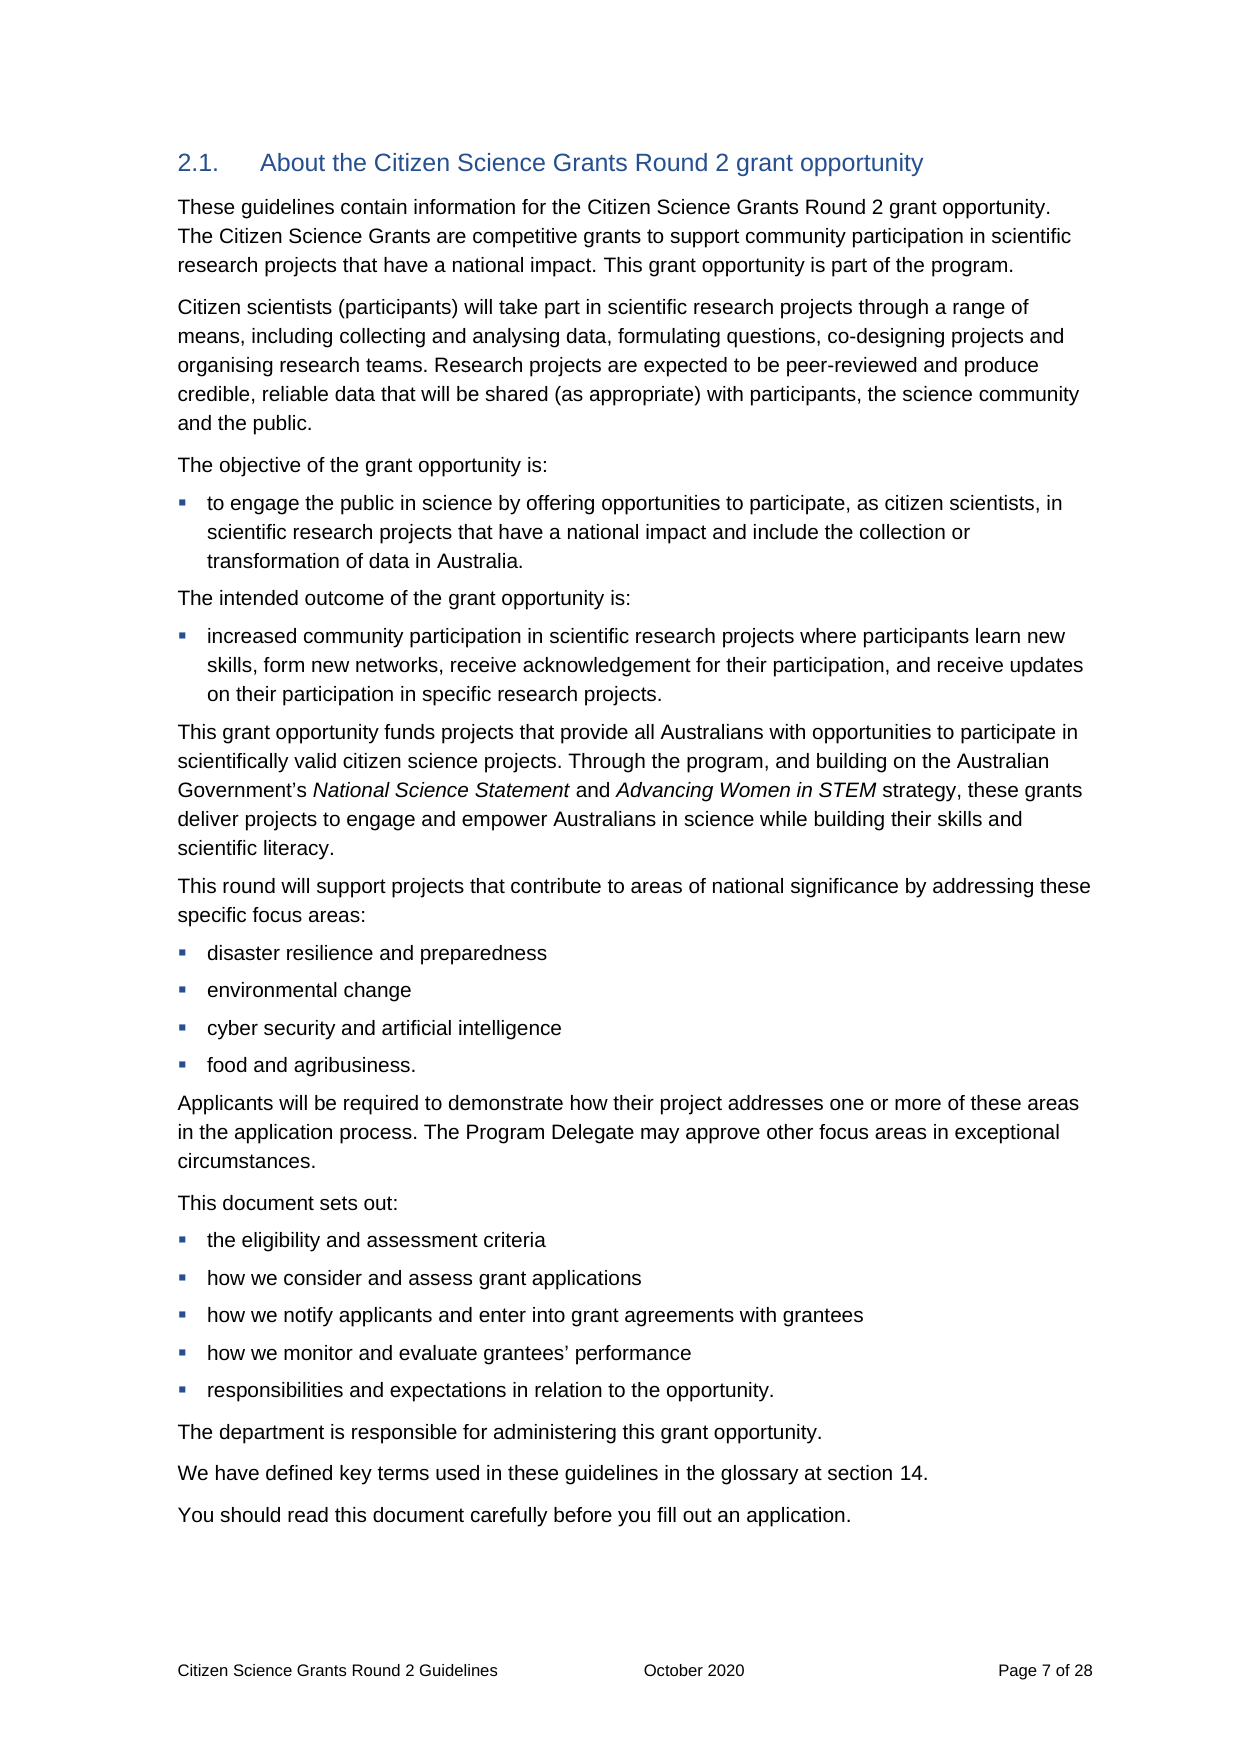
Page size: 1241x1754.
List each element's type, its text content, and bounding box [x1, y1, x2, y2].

text The intended outcome of the grant opportunity is: [177, 581, 1092, 610]
subtitle About the Citizen Science Grants Round 2 grant opportunity [177, 148, 1092, 177]
text These guidelines contain information for the Citizen Science Grants Round 2 grant opportunity. The Citizen Science Grants are competitive grants to support community participation in scientific research projects that have a national impact. This grant opportunity is part of the program. [177, 189, 1092, 277]
list the eligibility and assessment criteria [177, 1223, 1092, 1252]
list environmental change [177, 973, 1092, 1002]
list how we consider and assess grant applications [177, 1260, 1092, 1289]
list to engage the public in science by offering opportunities to participate, as citizen scientists, in scientific research projects that have a national impact and include the collection or transformation of data in Australia. [177, 485, 1092, 573]
list increased community participation in scientific research projects where participants learn new skills, form new networks, receive acknowledgement for their participation, and receive updates on their participation in specific research projects. [177, 618, 1092, 706]
text You should read this document carefully before you fill out an application. [177, 1498, 1092, 1527]
list cyber security and artificial intelligence [177, 1010, 1092, 1039]
text Citizen scientists (participants) will take part in scientific research projects through a range of means, including collecting and analysing data, formulating questions, co-designing projects and organising research teams. Research projects are expected to be peer-reviewed and produce credible, reliable data that will be shared (as appropriate) with participants, the science community and the public. [177, 289, 1092, 435]
text The objective of the grant opportunity is: [177, 448, 1092, 477]
list how we monitor and evaluate grantees’ performance [177, 1335, 1092, 1364]
list disaster resilience and preparedness [177, 935, 1092, 964]
list how we notify applicants and enter into grant agreements with grantees [177, 1298, 1092, 1327]
list food and agribusiness. [177, 1048, 1092, 1077]
text The department is responsible for administering this grant opportunity. [177, 1414, 1092, 1443]
list This grant opportunity funds projects that provide all Australians with opportunities to participate in scientifically valid citizen science projects. Through the program, and building on the Australian Government’s National Science Statement and Advancing Women in STEM strategy, these grants deliver projects to engage and empower Australians in science while building their skills and scientific literacy. [177, 714, 1092, 860]
text This round will support projects that contribute to areas of national significance by addressing these specific focus areas: [177, 868, 1092, 927]
text Applicants will be required to demonstrate how their project addresses one or more of these areas in the application process. The Program Delegate may approve other focus areas in exceptional circumstances. [177, 1085, 1092, 1173]
text We have defined key terms used in these guidelines in the glossary at section 14. [177, 1456, 1092, 1485]
text This document sets out: [177, 1185, 1092, 1214]
list responsibilities and expectations in relation to the opportunity. [177, 1373, 1092, 1402]
